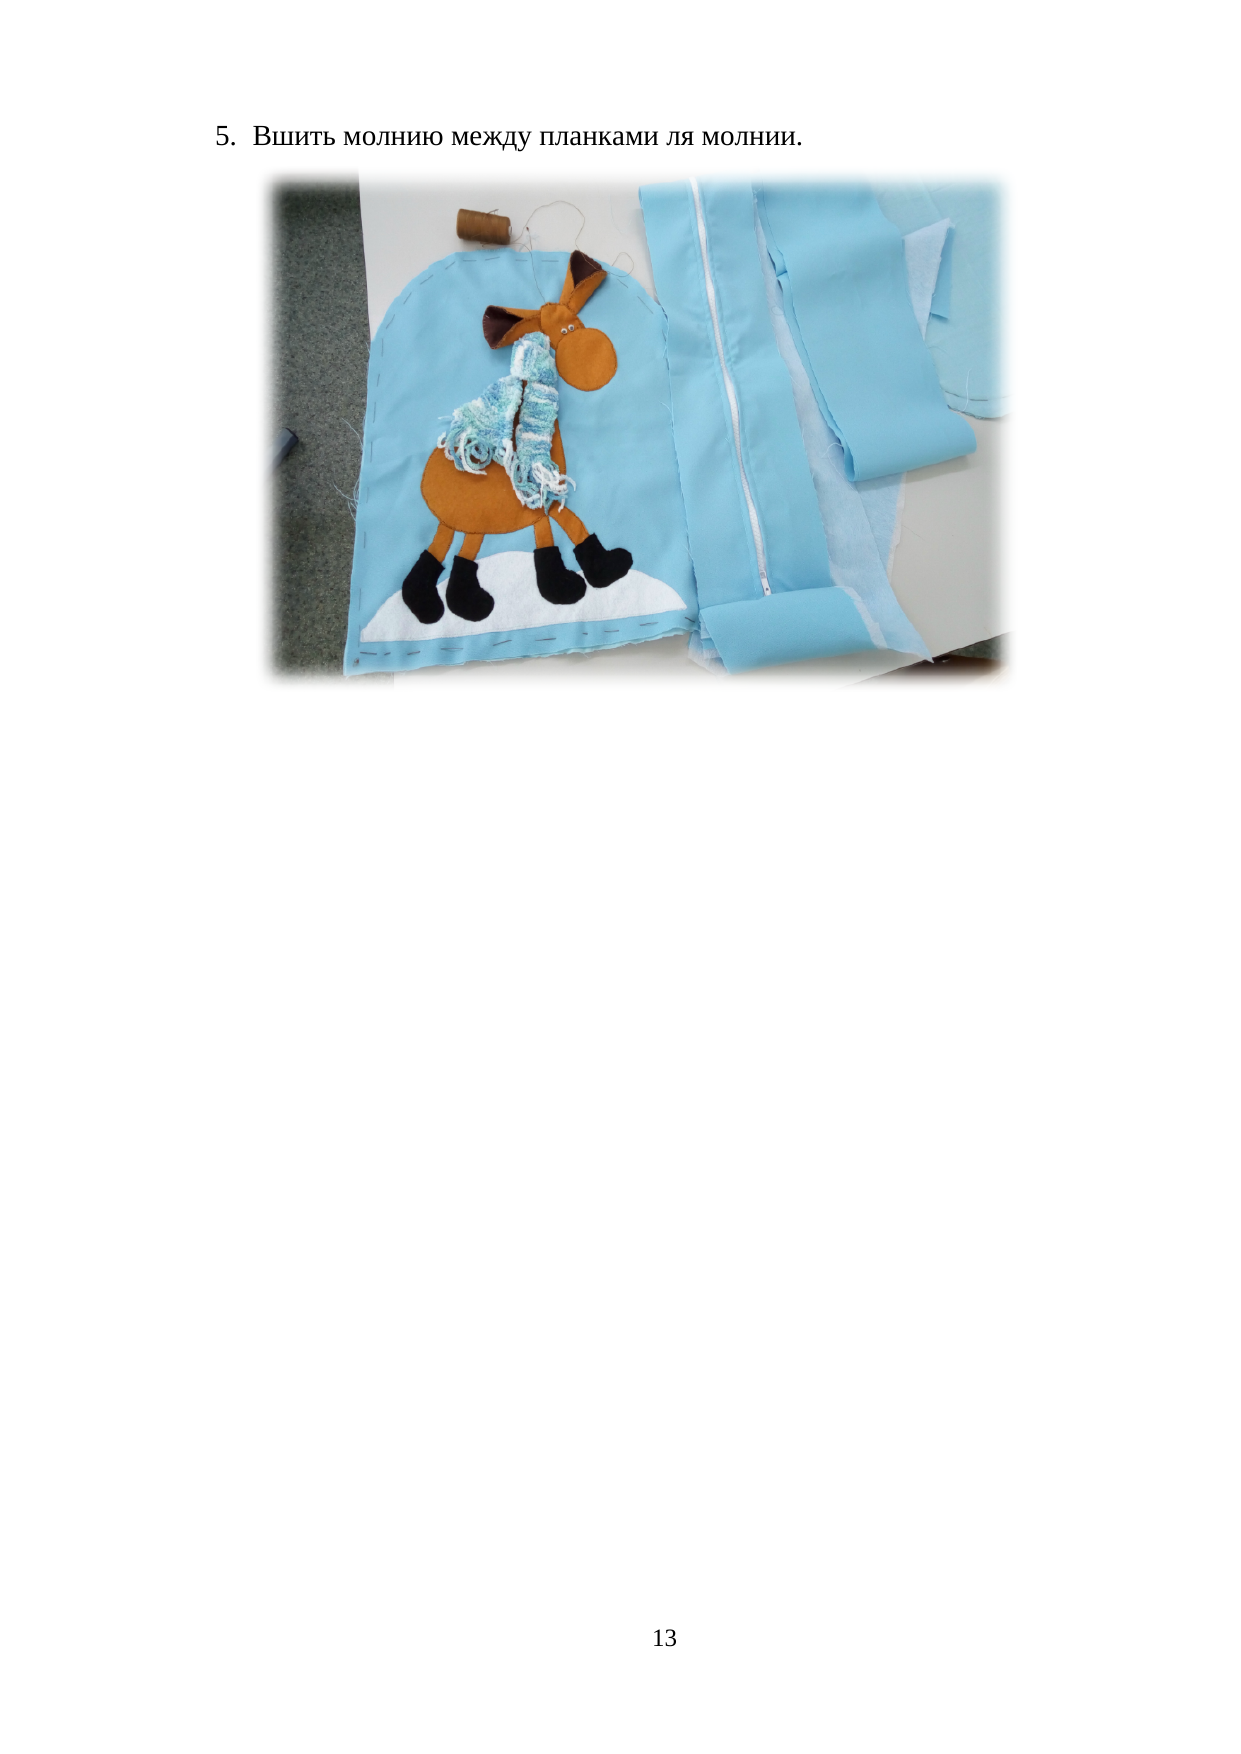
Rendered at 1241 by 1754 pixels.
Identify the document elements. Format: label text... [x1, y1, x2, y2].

picture [278, 188, 996, 670]
